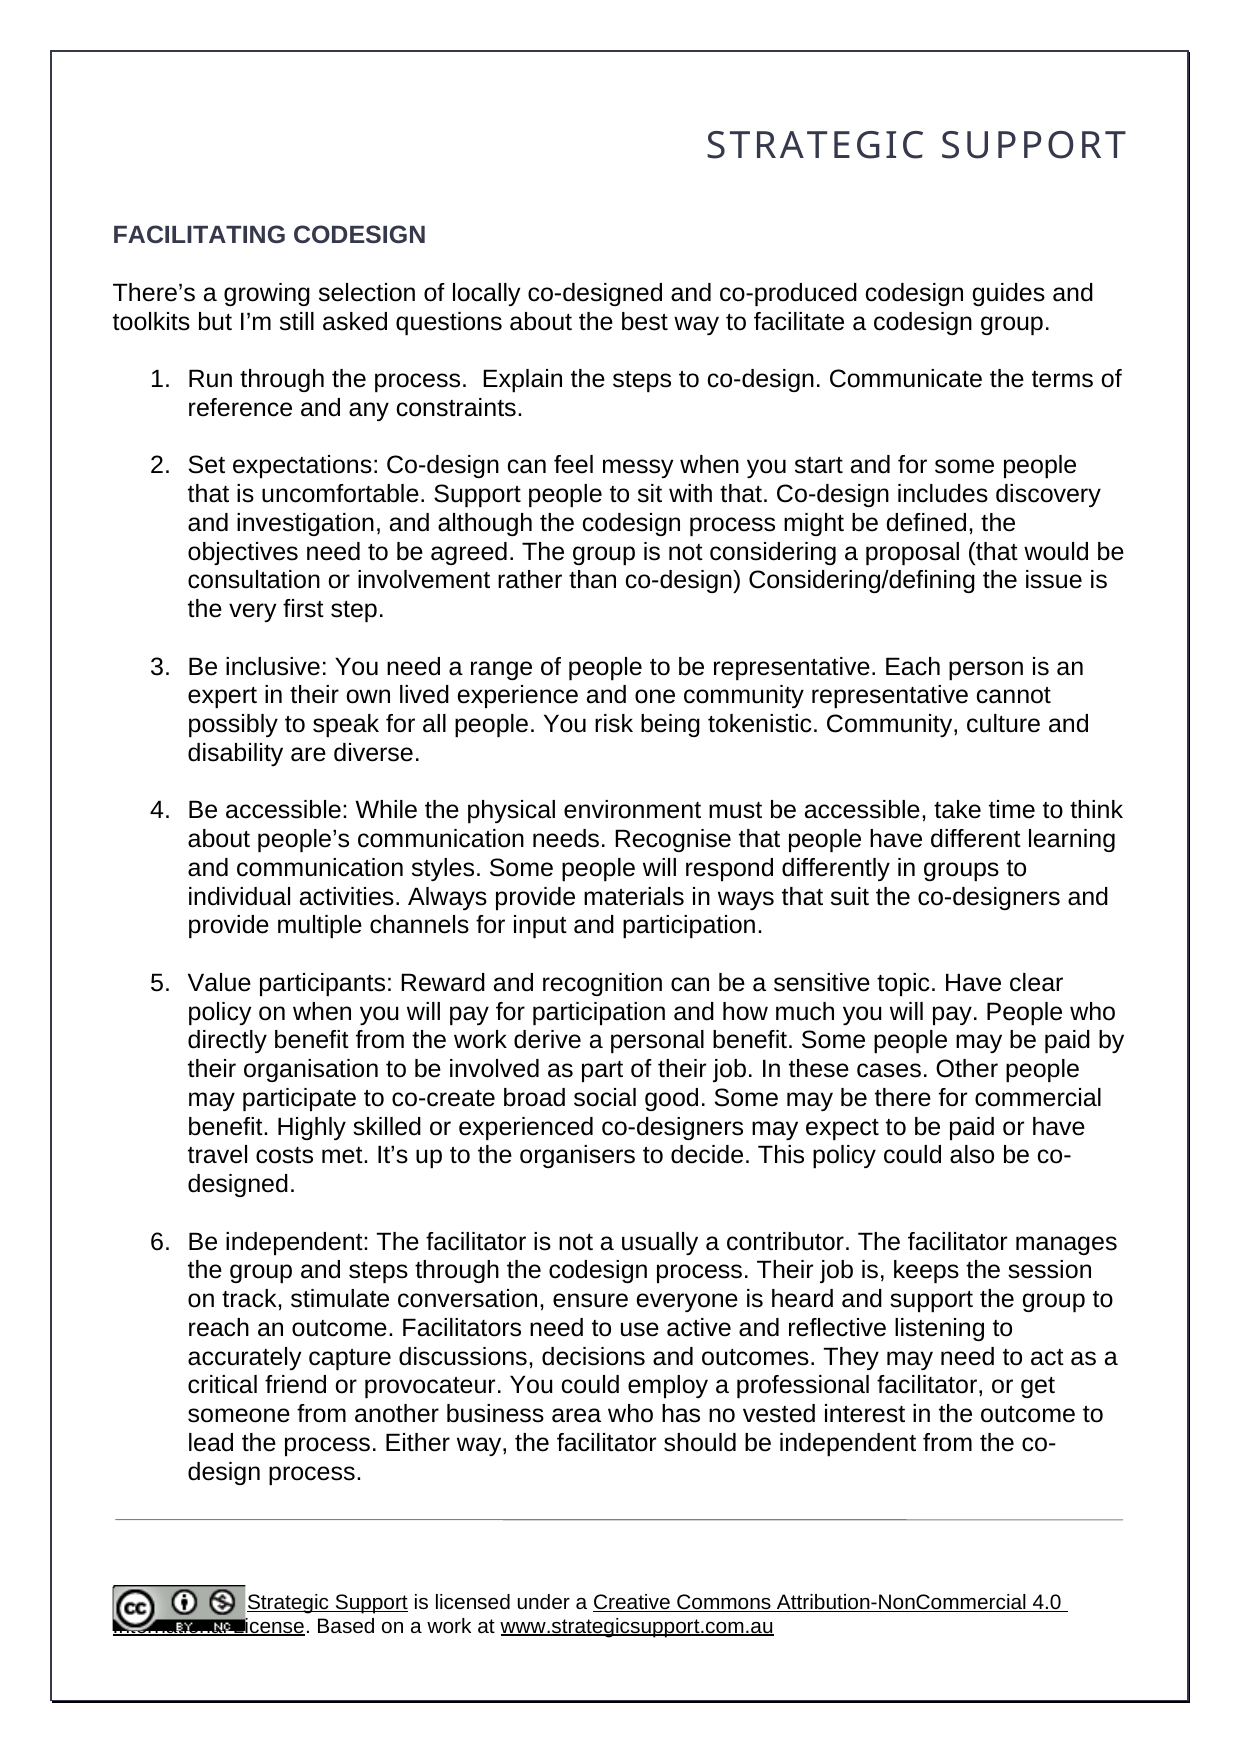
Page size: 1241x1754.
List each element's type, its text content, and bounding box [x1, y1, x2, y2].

list Set expectations: Co-design can feel messy when you start and for some people that is uncomfortable. Support people to sit with that. Co-design includes discovery and investigation, and although the codesign process might be defined, the objectives need to be agreed. The group is not considering a proposal (that would be consultation or involvement rather than co-design) Considering/defining the issue is the very first step. [150, 450, 1126, 623]
list Value participants: Reward and recognition can be a sensitive topic. Have clear policy on when you will pay for participation and how much you will pay. People who directly benefit from the work derive a personal benefit. Some people may be paid by their organisation to be involved as part of their job. In these cases. Other people may participate to co-create broad social good. Some may be there for commercial benefit. Highly skilled or experienced co-designers may expect to be paid or have travel costs met. It’s up to the organisers to decide. This policy could also be co-designed. [150, 968, 1126, 1198]
list Be independent: The facilitator is not a usually a contributor. The facilitator manages the group and steps through the codesign process. Their job is, keeps the session on track, stimulate conversation, ensure everyone is heard and support the group to reach an outcome. Facilitators need to use active and reflective listening to accurately capture discussions, decisions and outcomes. They may need to act as a critical friend or provocateur. You could employ a professional facilitator, or get someone from another business area who has no vested interest in the outcome to lead the process. Either way, the facilitator should be independent from the co-design process. [150, 1227, 1126, 1485]
list Run through the process. Explain the steps to co-design. Communicate the terms of reference and any constraints. [150, 364, 1126, 422]
text FACILITATING CODESIGN [112, 220, 1126, 249]
list Be inclusive: You need a range of people to be representative. Each person is an expert in their own lived experience and one community representative cannot possibly to speak for all people. You risk being tokenistic. Community, culture and disability are diverse. [150, 652, 1126, 767]
text There’s a growing selection of locally co-designed and co-produced codesign guides and toolkits but I’m still asked questions about the best way to facilitate a codesign group. [112, 278, 1126, 335]
list Be accessible: While the physical environment must be accessible, take time to think about people’s communication needs. Recognise that people have different learning and communication styles. Some people will respond differently in groups to individual activities. Always provide materials in ways that suit the co-designers and provide multiple channels for input and participation. [150, 795, 1126, 939]
picture [112, 1585, 246, 1631]
text STRATEGIC SUPPORT [112, 118, 1126, 169]
